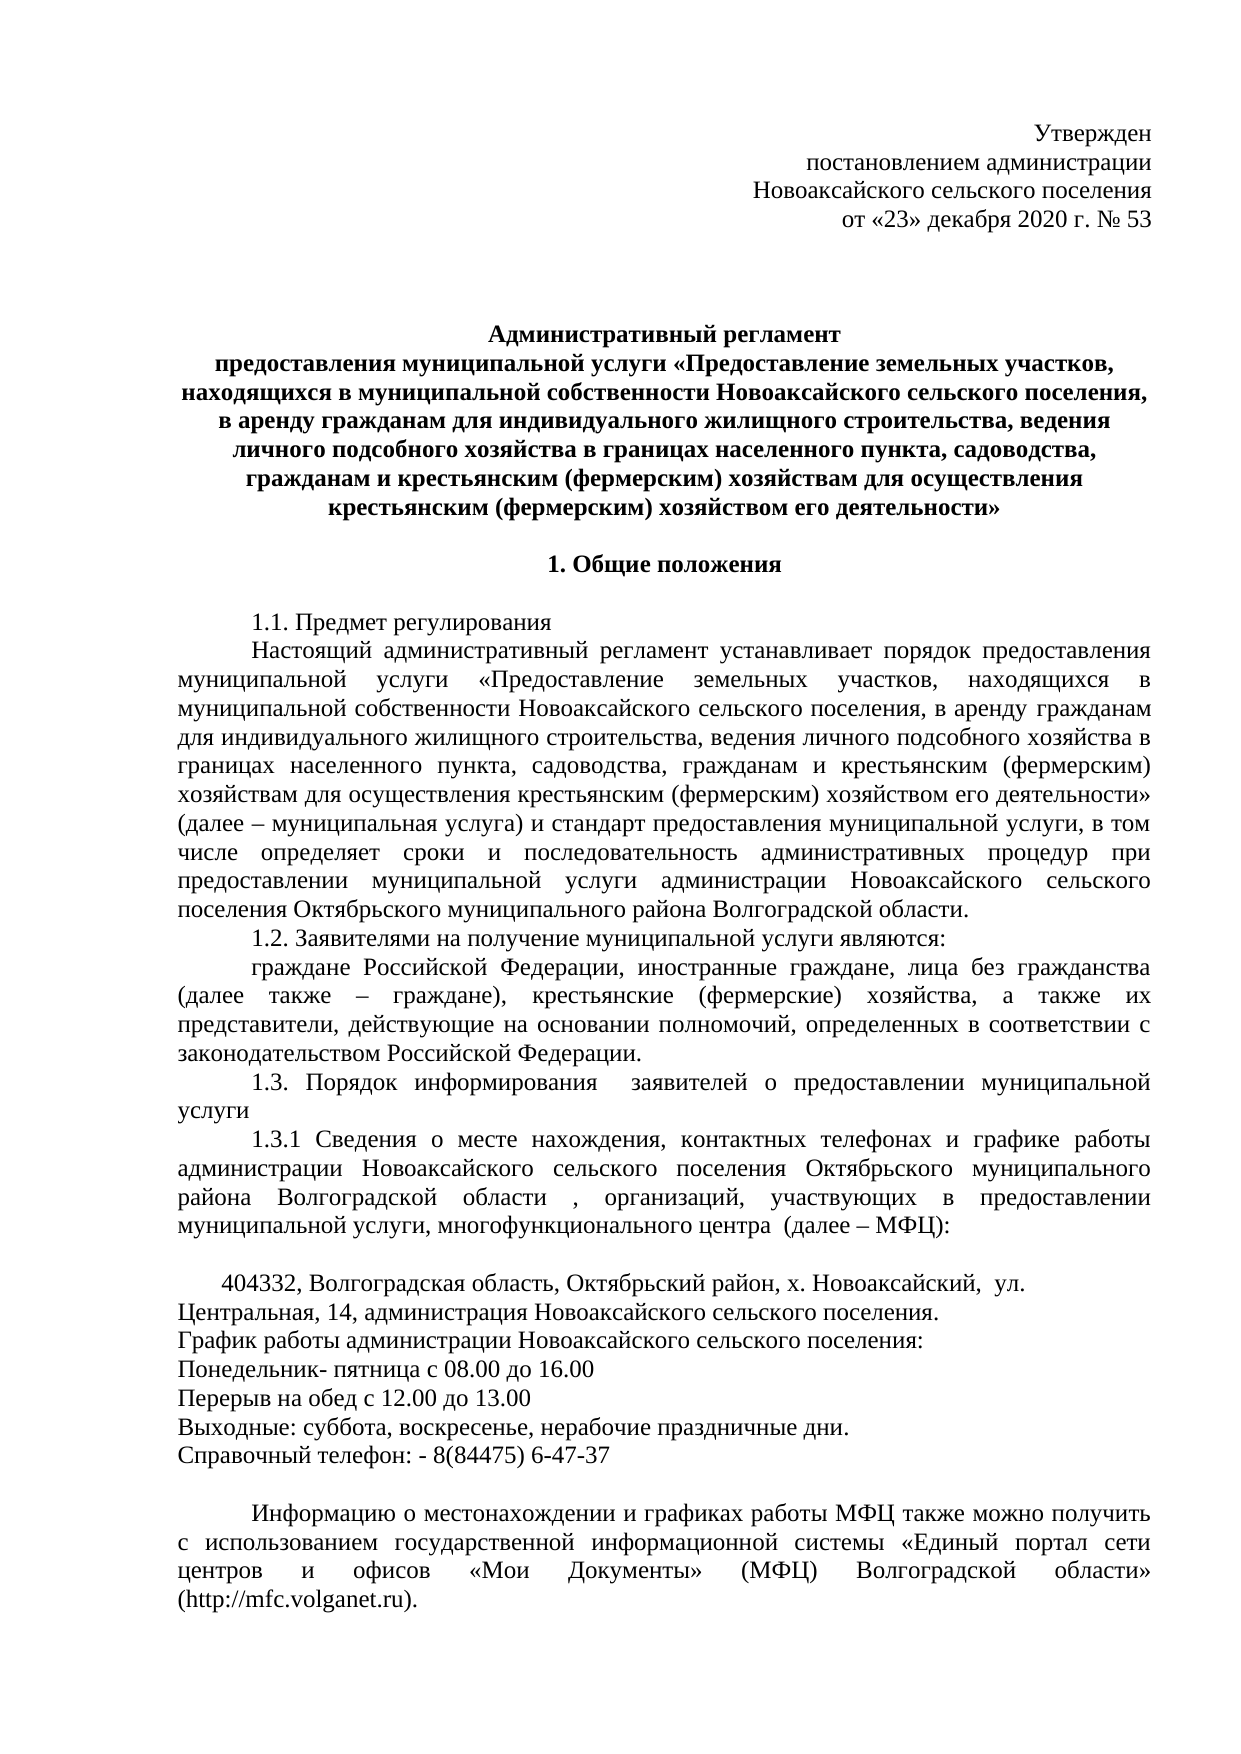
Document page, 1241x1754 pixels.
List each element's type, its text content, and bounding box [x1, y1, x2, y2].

text граждане Российской Федерации, иностранные граждане, лица без гражданства (далее также – граждане), крестьянские (фермерские) хозяйства, а также их представители, действующие на основании полномочий, определенных в соответствии с законодательством Российской Федерации. [177, 952, 1152, 1067]
text 1.1. Предмет регулирования [177, 607, 1152, 636]
text Новоаксайского сельского поселения [177, 176, 1152, 204]
text 1. Общие положения [177, 549, 1152, 578]
text 1.2. Заявителями на получение муниципальной услуги являются: [177, 923, 1152, 952]
text предоставления муниципальной услуги «Предоставление земельных участков, находящихся в муниципальной собственности Новоаксайского сельского поселения, в аренду гражданам для индивидуального жилищного строительства, ведения личного подсобного хозяйства в границах населенного пункта, садоводства, гражданам и крестьянским (фермерским) хозяйствам для осуществления крестьянским (фермерским) хозяйством его деятельности» [177, 348, 1152, 521]
text от «23» декабря 2020 г. № 53 [177, 204, 1152, 233]
text постановлением администрации [177, 147, 1152, 176]
text Справочный телефон: - 8(84475) 6-47-37 [177, 1441, 1152, 1469]
text 1.3. Порядок информирования заявителей о предоставлении муниципальной услуги [177, 1067, 1152, 1124]
text Информацию о местонахождении и графиках работы МФЦ также можно получить с использованием государственной информационной системы «Единый портал сети центров и офисов «Мои Документы» (МФЦ) Волгоградской области» (http://mfc.volganet.ru). [177, 1498, 1152, 1613]
text График работы администрации Новоаксайского сельского поселения: [177, 1326, 1152, 1354]
text Понедельник- пятница с 08.00 до 16.00 [177, 1354, 1152, 1383]
text 1.3.1 Сведения о месте нахождения, контактных телефонах и графике работы администрации Новоаксайского сельского поселения Октябрьского муниципального района Волгоградской области , организаций, участвующих в предоставлении муниципальной услуги, многофункционального центра (далее – МФЦ): [177, 1124, 1152, 1239]
text Настоящий административный регламент устанавливает порядок предоставления муниципальной услуги «Предоставление земельных участков, находящихся в муниципальной собственности Новоаксайского сельского поселения, в аренду гражданам для индивидуального жилищного строительства, ведения личного подсобного хозяйства в границах населенного пункта, садоводства, гражданам и крестьянским (фермерским) хозяйствам для осуществления крестьянским (фермерским) хозяйством его деятельности» (далее – муниципальная услуга) и стандарт предоставления муниципальной услуги, в том числе определяет сроки и последовательность административных процедур при предоставлении муниципальной услуги администрации Новоаксайского сельского поселения Октябрьского муниципального района Волгоградской области. [177, 636, 1152, 923]
text Административный регламент [177, 319, 1152, 348]
text Выходные: суббота, воскресенье, нерабочие праздничные дни. [177, 1412, 1152, 1441]
text Утвержден [177, 118, 1152, 147]
text 404332, Волгоградская область, Октябрьский район, х. Новоаксайский, ул. Центральная, 14, администрация Новоаксайского сельского поселения. [177, 1268, 1152, 1326]
text Перерыв на обед с 12.00 до 13.00 [177, 1383, 1152, 1412]
